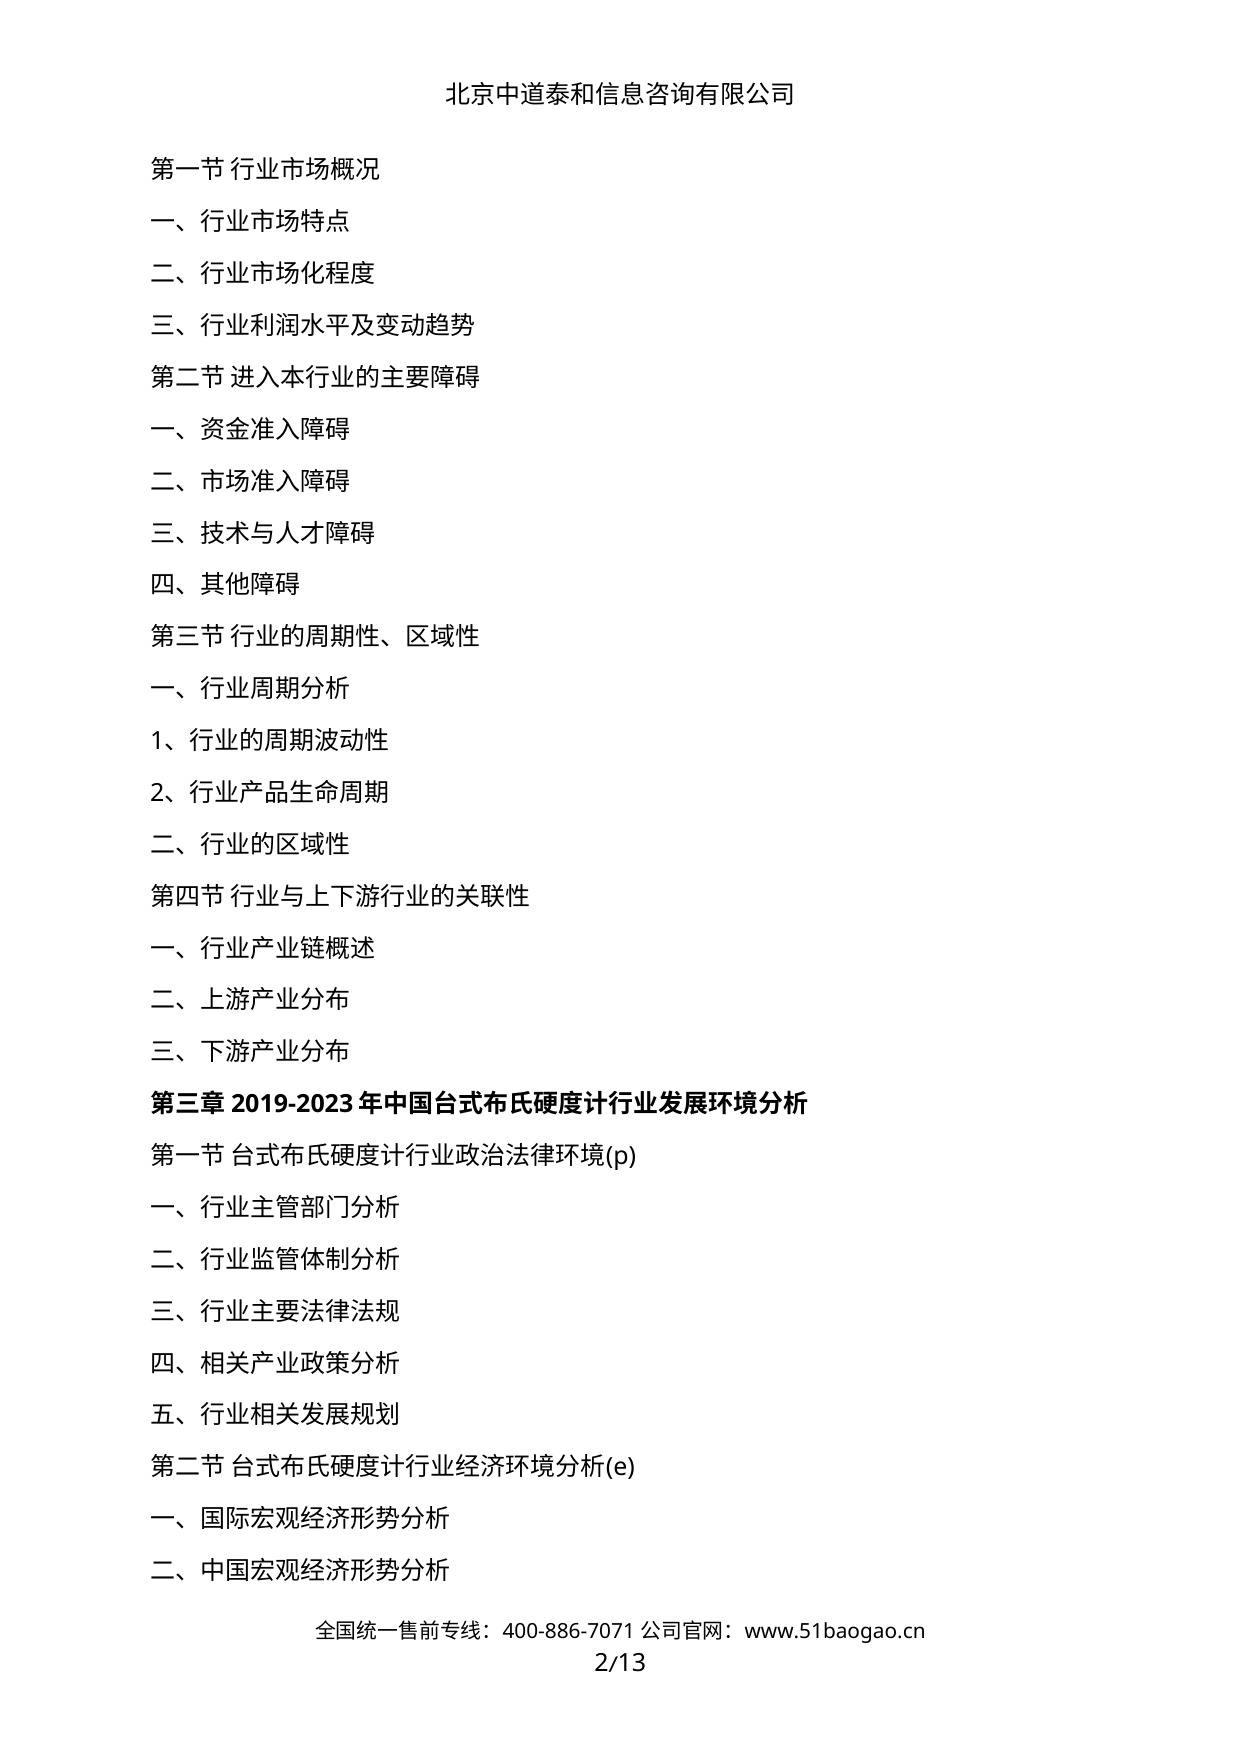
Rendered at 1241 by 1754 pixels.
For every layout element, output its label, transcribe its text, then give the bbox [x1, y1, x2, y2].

text 一、行业主管部门分析 [150, 1187, 1090, 1224]
text 三、下游产业分布 [150, 1032, 1090, 1068]
text 第四节 行业与上下游行业的关联性 [150, 876, 1090, 912]
text 第三节 行业的周期性、区域性 [150, 617, 1090, 653]
text 二、行业市场化程度 [150, 254, 1090, 290]
text 二、上游产业分布 [150, 980, 1090, 1016]
text 三、行业主要法律法规 [150, 1291, 1090, 1327]
text 第一节 行业市场概况 [150, 150, 1090, 186]
text 二、行业监管体制分析 [150, 1239, 1090, 1276]
text 二、行业的区域性 [150, 824, 1090, 861]
text 二、市场准入障碍 [150, 461, 1090, 497]
text 四、相关产业政策分析 [150, 1343, 1090, 1379]
text 四、其他障碍 [150, 565, 1090, 601]
text 2、行业产品生命周期 [150, 772, 1090, 809]
text 一、行业产业链概述 [150, 928, 1090, 964]
text 第二节 进入本行业的主要障碍 [150, 357, 1090, 394]
text 五、行业相关发展规划 [150, 1395, 1090, 1431]
text 第三章 2019-2023年中国台式布氏硬度计行业发展环境分析 [150, 1084, 1090, 1120]
text 三、技术与人才障碍 [150, 513, 1090, 549]
text 第二节 台式布氏硬度计行业经济环境分析(e) [150, 1447, 1090, 1483]
text 1、行业的周期波动性 [150, 721, 1090, 757]
text 一、行业周期分析 [150, 669, 1090, 705]
text 二、中国宏观经济形势分析 [150, 1551, 1090, 1587]
text 第一节 台式布氏硬度计行业政治法律环境(p) [150, 1136, 1090, 1172]
text 一、资金准入障碍 [150, 409, 1090, 446]
text 一、行业市场特点 [150, 202, 1090, 238]
text 一、国际宏观经济形势分析 [150, 1499, 1090, 1535]
text 三、行业利润水平及变动趋势 [150, 306, 1090, 342]
